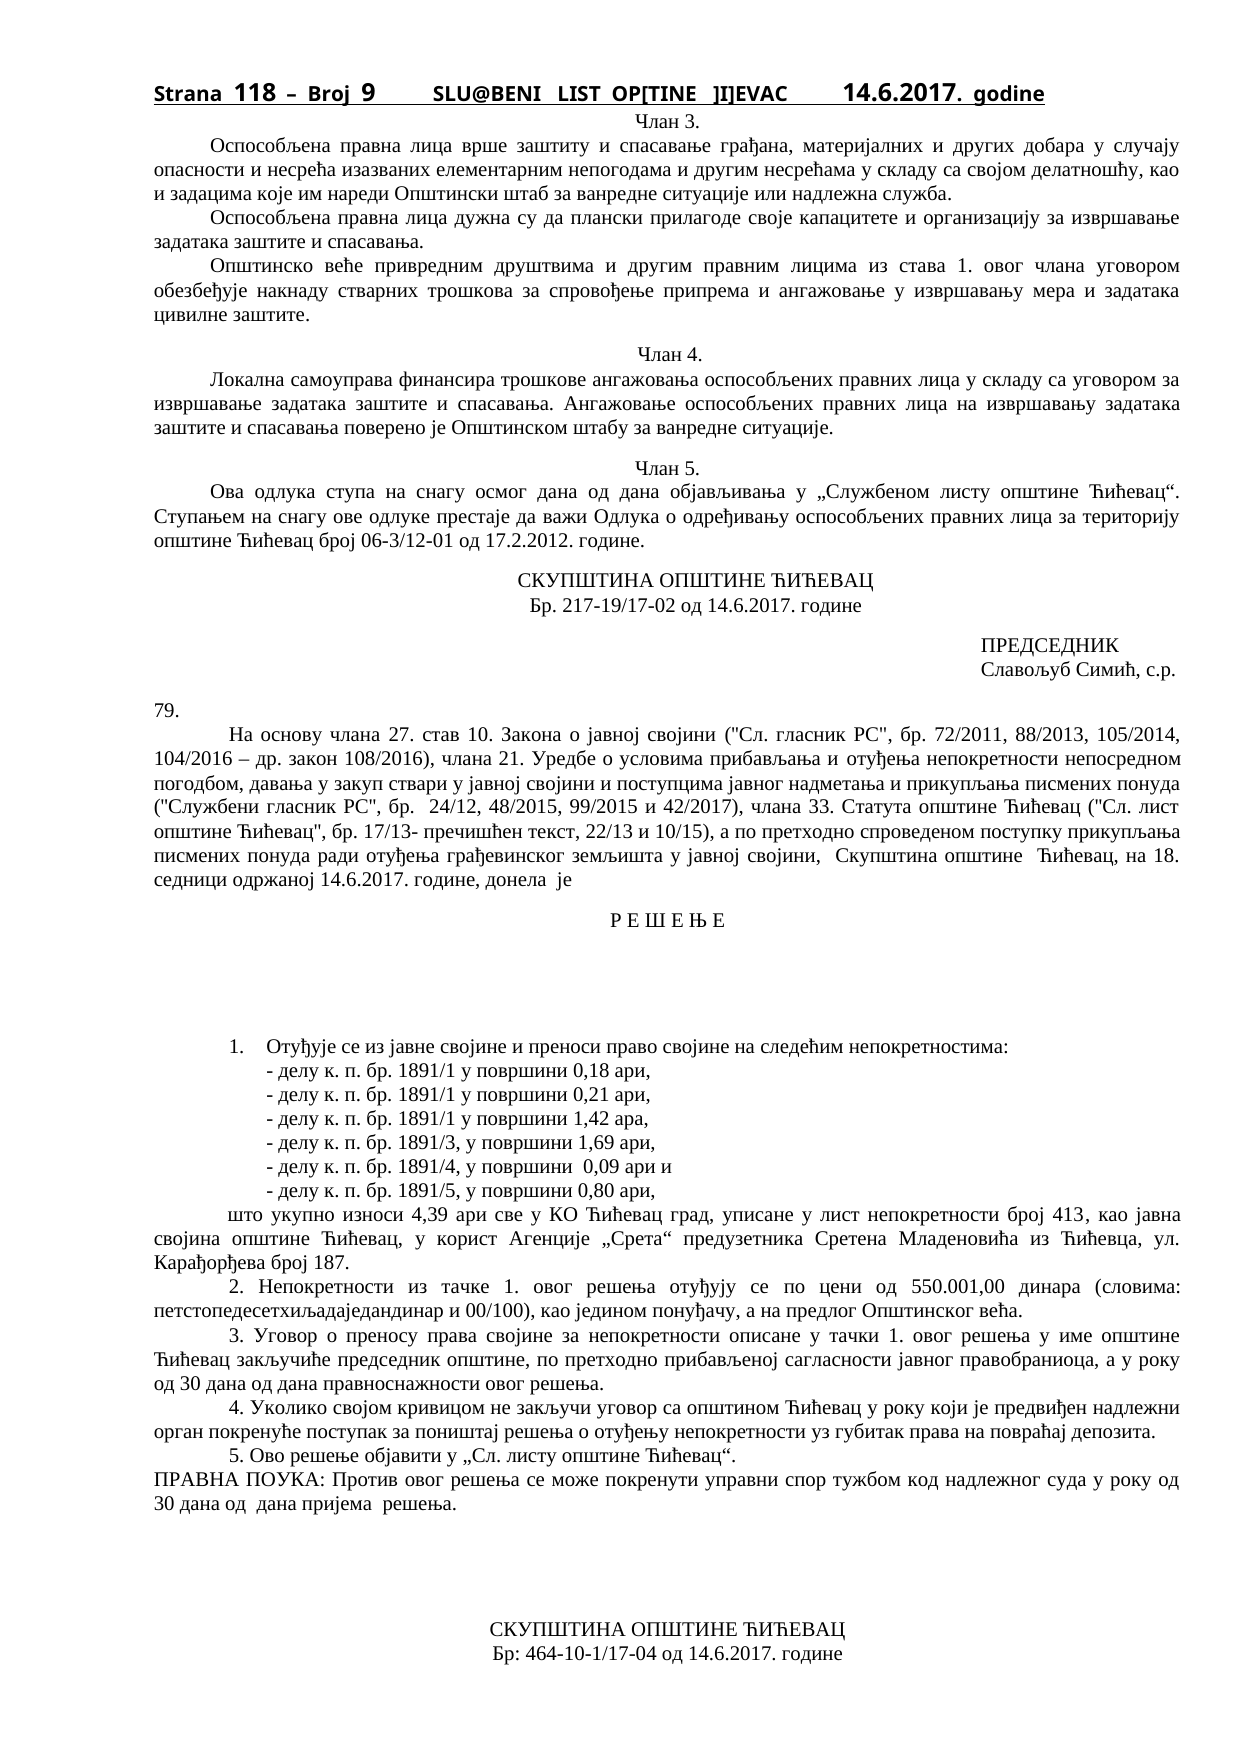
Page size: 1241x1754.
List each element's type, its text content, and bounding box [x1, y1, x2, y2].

text Ова одлука ступа на снагу осмог дана од дана објављивања у „Службеном листу општине Ћићевац“. Ступањем на снагу ове одлуке престаје да важи Одлука о одређивању оспособљених правних лица за територију општине Ћићевац број 06-3/12-01 од 17.2.2012. године. [153, 479, 1181, 552]
text Члан 5. [153, 455, 1181, 479]
text 2. Непокретности из тачке 1. овог решења отуђују се по цени од 550.001,00 динара (словима: петстопедесетхиљадаједандинар и 00/100), као једином понуђачу, а на предлог Општинског већа. [153, 1274, 1181, 1322]
text 79. [153, 698, 1181, 722]
text - делу к. п. бр. 1891/4, у површини 0,09 ари и [266, 1154, 1181, 1178]
text Локална самоуправа финансира трошкове ангажовања оспособљених правних лица у складу са уговором за извршавање задатака заштите и спасавања. Ангажовање оспособљених правних лица на извршавању задатака заштите и спасавања поверено је Општинском штабу за ванредне ситуације. [153, 366, 1181, 439]
text - делу к. п. бр. 1891/1 у површини 0,21 ари, [266, 1082, 1181, 1106]
list Отуђује се из јавне својине и преноси право својине на следећим непокретностима: [228, 1034, 1181, 1058]
text Бр: 464-10-1/17-04 од 14.6.2017. године [153, 1641, 1181, 1665]
text Члан 3. [153, 109, 1181, 133]
text 4. Уколико својом кривицом не закључи уговор са општином Ћићевац у року који је предвиђен надлежни орган покренуће поступак за поништај решења о отуђењу непокретности уз губитак права на повраћај депозита. [153, 1395, 1181, 1443]
text СКУПШТИНА ОПШТИНЕ ЋИЋЕВАЦ [153, 1617, 1181, 1641]
text Бр. 217-19/17-02 од 14.6.2017. године [153, 592, 1181, 617]
text 5. Ово решење објавити у „Сл. листу општине Ћићевац“. [153, 1443, 1181, 1467]
text СКУПШТИНА ОПШТИНЕ ЋИЋЕВАЦ [153, 568, 1181, 592]
text ПРЕДСЕДНИК [153, 633, 1181, 657]
text 3. Уговор о преносу права својине за непокретности описане у тачки 1. овог решења у име општине Ћићевац закључиће председник општине, по претходно прибављеној сагласности јавног правобраниоца, а у року од 30 дана од дана правноснажности овог решења. [153, 1322, 1181, 1395]
text што укупно износи 4,39 ари све у КО Ћићевац град, уписане у лист непокретности број 413, као јавна својина општине Ћићевац, у корист Агенцијe „Срета“ предузетника Сретена Младеновића из Ћићевца, ул. Карађорђева број 187. [153, 1202, 1181, 1274]
text На основу члана 27. став 10. Закона о јавној својини (''Сл. гласник РС", бр. 72/2011, 88/2013, 105/2014, 104/2016 – др. закон 108/2016), члана 21. Уредбе о условима прибављања и отуђења непокретности непосредном погодбом, давања у закуп ствари у јавној својини и поступцима јавног надметања и прикупљања писмених понуда (''Службени гласник РС'', бр. 24/12, 48/2015, 99/2015 и 42/2017), члана 33. Статута општине Ћићевац (''Сл. лист општине Ћићевац'', бр. 17/13- пречишћен текст, 22/13 и 10/15), а по претходно спроведеном поступку прикупљања писмених понуда ради отуђења грађевинског земљишта у јавној својини, Скупштина општине Ћићевац, на 18. седници одржаној 14.6.2017. године, донела је [153, 722, 1181, 891]
text ПРАВНА ПОУКА: Против овог решења се може покренути управни спор тужбом код надлежног суда у року од 30 дана од дана пријема решења. [153, 1467, 1181, 1515]
text Оспособљена правна лица врше заштиту и спасавање грађана, материјалних и других добара у случају опасности и несрећа изазваних елементарним непогодама и другим несрећама у складу са својом делатношћу, као и задацима које им нареди Општински штаб за ванредне ситуације или надлежна служба. [153, 133, 1181, 205]
text - делу к. п. бр. 1891/1 у површини 1,42 ара, [266, 1106, 1181, 1130]
text Члан 4. [153, 342, 1181, 366]
text Славољуб Симић, с.р. [153, 657, 1181, 681]
text Оспособљена правна лица дужна су да плански прилагоде своје капацитете и организацију за извршавање задатака заштите и спасавања. [153, 205, 1181, 253]
text Општинско веће привредним друштвима и другим правним лицима из става 1. овог члана уговором обезбеђује накнаду стварних трошкова за спровођење припрема и ангажовање у извршавању мера и задатака цивилне заштите. [153, 253, 1181, 326]
text - делу к. п. бр. 1891/1 у површини 0,18 ари, [266, 1058, 1181, 1082]
text - делу к. п. бр. 1891/5, у површини 0,80 ари, [266, 1178, 1181, 1202]
text Р Е Ш Е Њ Е [153, 907, 1181, 932]
text - делу к. п. бр. 1891/3, у површини 1,69 ари, [266, 1130, 1181, 1154]
